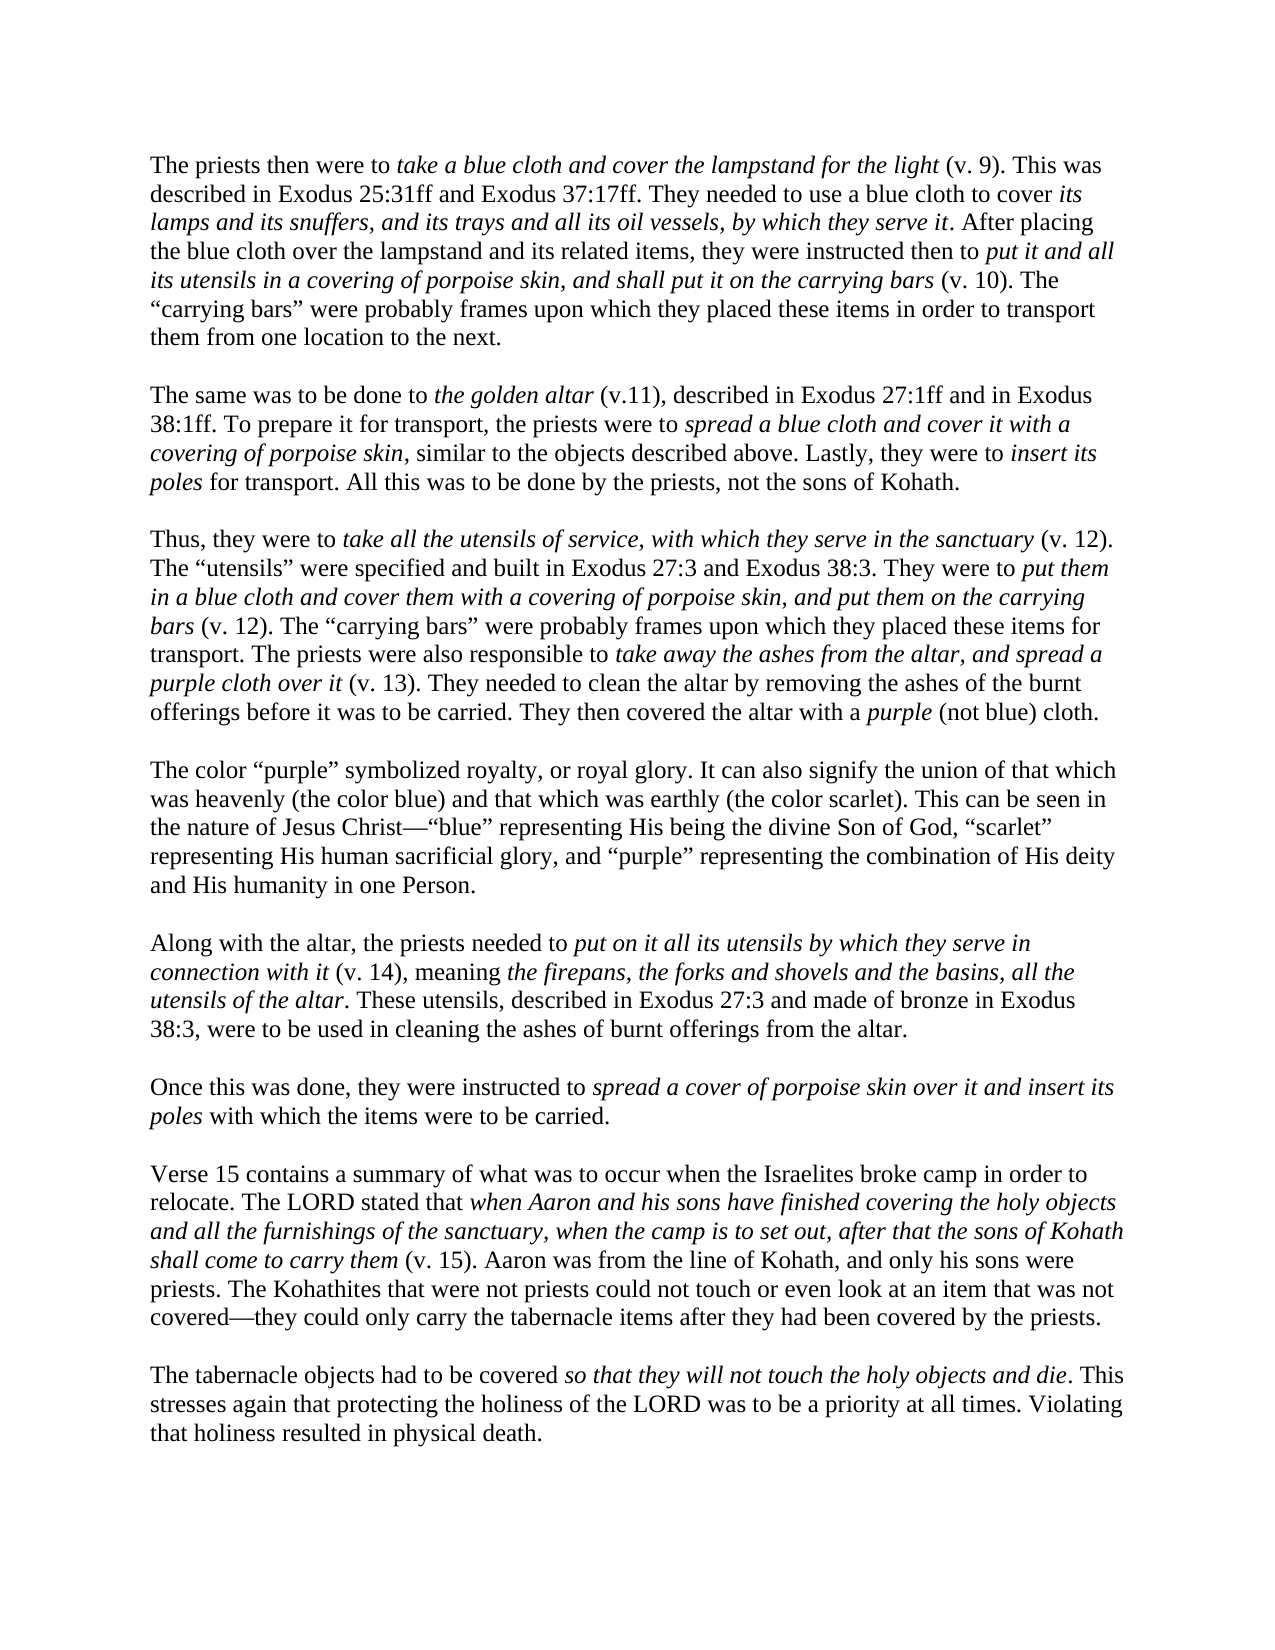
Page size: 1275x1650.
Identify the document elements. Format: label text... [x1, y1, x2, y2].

text Along with the altar, the priests needed to put on it all its utensils by which they serve in connection with it (v. 14), meaning the firepans, the forks and shovels and the basins, all the utensils of the altar. These utensils, described in Exodus 27:3 and made of bronze in Exodus 38:3, were to be used in cleaning the ashes of burnt offerings from the altar. [150, 928, 1125, 1043]
text Verse 15 contains a summary of what was to occur when the Israelites broke camp in order to relocate. The LORD stated that when Aaron and his sons have finished covering the holy objects and all the furnishings of the sanctuary, when the camp is to set out, after that the sons of Kohath shall come to carry them (v. 15). Aaron was from the line of Kohath, and only his sons were priests. The Kohathites that were not priests could not touch or even look at an item that was not covered—they could only carry the tabernacle items after they had been covered by the priests. [150, 1159, 1125, 1331]
text The same was to be done to the golden altar (v.11), described in Exodus 27:1ff and in Exodus 38:1ff. To prepare it for transport, the priests were to spread a blue cloth and cover it with a covering of porpoise skin, similar to the objects described above. Lastly, they were to insert its poles for transport. All this was to be done by the priests, not the sons of Kohath. [150, 380, 1125, 495]
text The tabernacle objects had to be covered so that they will not touch the holy objects and die. This stresses again that protecting the holiness of the LORD was to be a priority at all times. Violating that holiness resulted in physical death. [150, 1360, 1125, 1447]
text The color “purple” symbolized royalty, or royal glory. It can also signify the union of that which was heavenly (the color blue) and that which was earthly (the color scarlet). This can be seen in the nature of Jesus Christ—“blue” representing His being the divine Son of God, “scarlet” representing His human sacrificial glory, and “purple” representing the combination of His deity and His humanity in one Person. [150, 755, 1125, 899]
text Thus, they were to take all the utensils of service, with which they serve in the sanctuary (v. 12). The “utensils” were specified and built in Exodus 27:3 and Exodus 38:3. They were to put them in a blue cloth and cover them with a covering of porpoise skin, and put them on the carrying bars (v. 12). The “carrying bars” were probably frames upon which they placed these items for transport. The priests were also responsible to take away the ashes from the altar, and spread a purple cloth over it (v. 13). They needed to clean the altar by removing the ashes of the burnt offerings before it was to be carried. They then covered the altar with a purple (not blue) cloth. [150, 524, 1125, 726]
text Once this was done, they were instructed to spread a cover of porpoise skin over it and insert its poles with which the items were to be carried. [150, 1072, 1125, 1129]
text The priests then were to take a blue cloth and cover the lampstand for the light (v. 9). This was described in Exodus 25:31ff and Exodus 37:17ff. They needed to use a blue cloth to cover its lamps and its snuffers, and its trays and all its oil vessels, by which they serve it. After placing the blue cloth over the lampstand and its related items, they were instructed then to put it and all its utensils in a covering of porpoise skin, and shall put it on the carrying bars (v. 10). The “carrying bars” were probably frames upon which they placed these items in order to transport them from one location to the next. [150, 150, 1125, 351]
